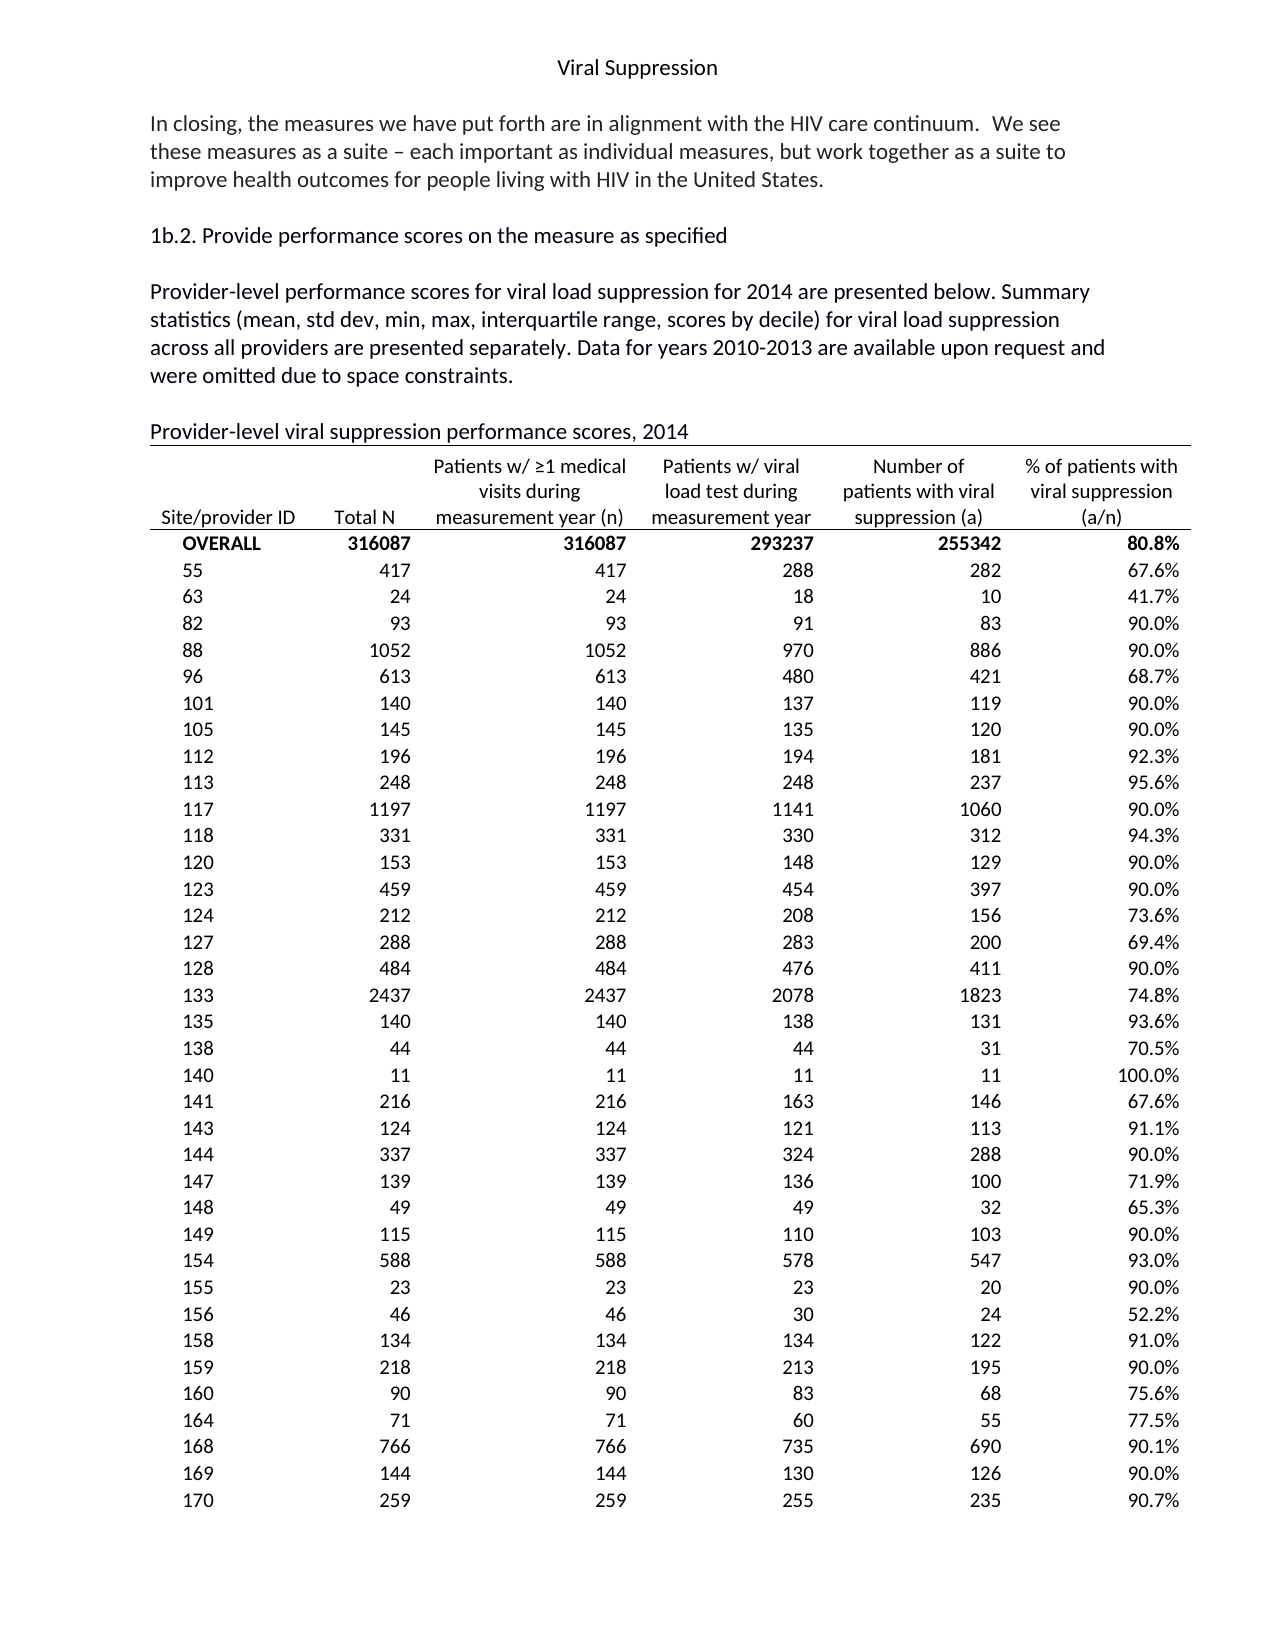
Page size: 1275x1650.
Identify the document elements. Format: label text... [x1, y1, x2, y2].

table_header % of patients with viral suppression (a/n) [1013, 446, 1191, 529]
table_cell 331 [323, 822, 422, 848]
table_cell 30 [638, 1300, 825, 1326]
table_cell 73.6% [1013, 901, 1191, 928]
table_cell 156 [825, 901, 1012, 928]
table_header Patients w/ ≥1 medical visits during measurement year (n) [422, 446, 637, 529]
table_cell 23 [638, 1273, 825, 1300]
table_cell 93 [422, 609, 637, 636]
table_cell 337 [323, 1140, 422, 1167]
table_cell 282 [825, 556, 1012, 582]
table_cell 123 [150, 875, 323, 901]
table_cell 288 [638, 556, 825, 582]
table_cell 970 [638, 636, 825, 662]
table_cell 137 [638, 689, 825, 715]
table_cell 148 [638, 848, 825, 875]
table_cell 139 [323, 1167, 422, 1193]
table_cell 218 [422, 1353, 637, 1379]
table_cell 2437 [323, 981, 422, 1007]
table_cell 121 [638, 1114, 825, 1140]
table_cell 316087 [323, 530, 422, 556]
text Provider-level viral suppression performance scores, 2014 [150, 417, 1110, 445]
table_cell 766 [422, 1433, 637, 1459]
table_cell 10 [825, 583, 1012, 609]
table_cell 154 [150, 1247, 323, 1273]
table_cell 766 [323, 1433, 422, 1459]
table_cell 118 [150, 822, 323, 848]
table_cell 100.0% [1013, 1061, 1191, 1087]
table_cell 454 [638, 875, 825, 901]
table_cell 74.8% [1013, 981, 1191, 1007]
table_cell 476 [638, 954, 825, 981]
table_cell 140 [323, 689, 422, 715]
table_cell 55 [825, 1406, 1012, 1432]
table_cell 288 [323, 928, 422, 954]
table_cell 690 [825, 1433, 1012, 1459]
table_cell 397 [825, 875, 1012, 901]
table_cell 52.2% [1013, 1300, 1191, 1326]
table_cell 259 [422, 1486, 637, 1512]
table_cell 200 [825, 928, 1012, 954]
table_cell 158 [150, 1326, 323, 1353]
table_cell 156 [150, 1300, 323, 1326]
table_cell 23 [323, 1273, 422, 1300]
table_cell 90.0% [1013, 1273, 1191, 1300]
table_cell 168 [150, 1433, 323, 1459]
table_cell 46 [422, 1300, 637, 1326]
table_cell 169 [150, 1459, 323, 1486]
table_cell 148 [150, 1194, 323, 1220]
table_cell 67.6% [1013, 556, 1191, 582]
table_cell 613 [422, 662, 637, 689]
table_cell 11 [323, 1061, 422, 1087]
table_cell 129 [825, 848, 1012, 875]
table_cell 91 [638, 609, 825, 636]
table_cell 1823 [825, 981, 1012, 1007]
table_cell 1197 [323, 795, 422, 822]
table_cell 735 [638, 1433, 825, 1459]
table_cell 145 [323, 715, 422, 742]
table_cell 90.0% [1013, 795, 1191, 822]
table_cell 208 [638, 901, 825, 928]
table_cell 90.0% [1013, 1140, 1191, 1167]
table_cell 153 [323, 848, 422, 875]
table_cell 1052 [422, 636, 637, 662]
table_cell 105 [150, 715, 323, 742]
table_cell 112 [150, 742, 323, 768]
table_cell 110 [638, 1220, 825, 1247]
table_cell 93.0% [1013, 1247, 1191, 1273]
table_cell 88 [150, 636, 323, 662]
table_cell 288 [422, 928, 637, 954]
table_cell 65.3% [1013, 1194, 1191, 1220]
table_cell 90.0% [1013, 954, 1191, 981]
table_header Patients w/ viral load test during measurement year [638, 446, 825, 529]
table_cell 90.1% [1013, 1433, 1191, 1459]
table_cell 82 [150, 609, 323, 636]
table_cell 128 [150, 954, 323, 981]
table_cell 90.7% [1013, 1486, 1191, 1512]
table_cell 131 [825, 1008, 1012, 1034]
table_cell 145 [422, 715, 637, 742]
table_cell 237 [825, 769, 1012, 795]
table_cell 93 [323, 609, 422, 636]
table_cell 248 [323, 769, 422, 795]
table_cell 90 [323, 1379, 422, 1406]
table_cell 126 [825, 1459, 1012, 1486]
table_cell 49 [638, 1194, 825, 1220]
table_cell 135 [150, 1008, 323, 1034]
table_cell 140 [323, 1008, 422, 1034]
table_cell 588 [323, 1247, 422, 1273]
table_cell 141 [150, 1087, 323, 1114]
table_cell 578 [638, 1247, 825, 1273]
table_cell 71 [422, 1406, 637, 1432]
table_cell 140 [150, 1061, 323, 1087]
table_cell 480 [638, 662, 825, 689]
table_cell 70.5% [1013, 1034, 1191, 1061]
text In closing, the measures we have put forth are in alignment with the HIV care continuum. We see these measures as a suite – each important as individual measures, but work together as a suite to improve health outcomes for people living with HIV in the United States. [150, 109, 1094, 193]
table_cell 44 [323, 1034, 422, 1061]
table_cell 312 [825, 822, 1012, 848]
table_cell 283 [638, 928, 825, 954]
table_cell 90.0% [1013, 1459, 1191, 1486]
table_cell 140 [422, 689, 637, 715]
table_cell 90.0% [1013, 715, 1191, 742]
table_cell 20 [825, 1273, 1012, 1300]
table_cell 60 [638, 1406, 825, 1432]
table_cell 136 [638, 1167, 825, 1193]
table_cell 71 [323, 1406, 422, 1432]
text Provider-level performance scores for viral load suppression for 2014 are presented below. Summary statistics (mean, std dev, min, max, interquartile range, scores by decile) for viral load suppression across all providers are presented separately. Data for years 2010-2013 are available upon request and were omitted due to space constraints. [150, 277, 1110, 389]
table_cell 196 [422, 742, 637, 768]
table_cell 144 [150, 1140, 323, 1167]
table_cell 134 [323, 1326, 422, 1353]
table_cell 31 [825, 1034, 1012, 1061]
table_cell 119 [825, 689, 1012, 715]
table_cell 613 [323, 662, 422, 689]
table_cell 91.0% [1013, 1326, 1191, 1353]
table_cell 216 [323, 1087, 422, 1114]
table_cell 115 [323, 1220, 422, 1247]
table_cell 24 [422, 583, 637, 609]
table_cell 90.0% [1013, 636, 1191, 662]
table_cell 113 [825, 1114, 1012, 1140]
table_cell 218 [323, 1353, 422, 1379]
table_cell 140 [422, 1008, 637, 1034]
table_cell 71.9% [1013, 1167, 1191, 1193]
table_cell 77.5% [1013, 1406, 1191, 1432]
table_cell 459 [422, 875, 637, 901]
table_cell 316087 [422, 530, 637, 556]
table_cell 11 [638, 1061, 825, 1087]
table_cell 139 [422, 1167, 637, 1193]
table_cell 90.0% [1013, 875, 1191, 901]
table_header Total N [323, 446, 422, 529]
table_cell 255342 [825, 530, 1012, 556]
table_cell 160 [150, 1379, 323, 1406]
table_cell 1060 [825, 795, 1012, 822]
table_cell 49 [323, 1194, 422, 1220]
table_cell 100 [825, 1167, 1012, 1193]
table_cell 127 [150, 928, 323, 954]
table_cell 90 [422, 1379, 637, 1406]
table_cell 144 [323, 1459, 422, 1486]
table_cell OVERALL [150, 530, 323, 556]
table_cell 146 [825, 1087, 1012, 1114]
table_cell 248 [638, 769, 825, 795]
table_cell 96 [150, 662, 323, 689]
table_cell 135 [638, 715, 825, 742]
table_cell 32 [825, 1194, 1012, 1220]
table_cell 11 [422, 1061, 637, 1087]
table_cell 196 [323, 742, 422, 768]
table_cell 91.1% [1013, 1114, 1191, 1140]
table_cell 122 [825, 1326, 1012, 1353]
table_cell 24 [825, 1300, 1012, 1326]
table_header Number of patients with viral suppression (a) [825, 446, 1012, 529]
table_cell 417 [422, 556, 637, 582]
table_cell 484 [422, 954, 637, 981]
table_cell 120 [150, 848, 323, 875]
table_cell 124 [150, 901, 323, 928]
table_cell 1197 [422, 795, 637, 822]
table_cell 24 [323, 583, 422, 609]
text 1b.2. Provide performance scores on the measure as specified [150, 221, 1110, 249]
table_cell 155 [150, 1273, 323, 1300]
table_cell 133 [150, 981, 323, 1007]
table_cell 417 [323, 556, 422, 582]
table_cell 115 [422, 1220, 637, 1247]
table_cell 93.6% [1013, 1008, 1191, 1034]
table_cell 120 [825, 715, 1012, 742]
table_cell 2078 [638, 981, 825, 1007]
table_cell 324 [638, 1140, 825, 1167]
table_cell 83 [825, 609, 1012, 636]
table_cell 143 [150, 1114, 323, 1140]
table_cell 331 [422, 822, 637, 848]
table_cell 194 [638, 742, 825, 768]
table_cell 68.7% [1013, 662, 1191, 689]
table_cell 69.4% [1013, 928, 1191, 954]
table_cell 459 [323, 875, 422, 901]
table_cell 248 [422, 769, 637, 795]
table_cell 163 [638, 1087, 825, 1114]
table_cell 255 [638, 1486, 825, 1512]
table_cell 288 [825, 1140, 1012, 1167]
table_cell 90.0% [1013, 689, 1191, 715]
table_cell 159 [150, 1353, 323, 1379]
table_cell 484 [323, 954, 422, 981]
table_cell 11 [825, 1061, 1012, 1087]
table_cell 153 [422, 848, 637, 875]
table_cell 134 [422, 1326, 637, 1353]
table_cell 130 [638, 1459, 825, 1486]
table_cell 212 [323, 901, 422, 928]
table_cell 113 [150, 769, 323, 795]
table_cell 90.0% [1013, 848, 1191, 875]
table_cell 80.8% [1013, 530, 1191, 556]
table_cell 1141 [638, 795, 825, 822]
table_cell 138 [150, 1034, 323, 1061]
table_cell 411 [825, 954, 1012, 981]
table_cell 101 [150, 689, 323, 715]
table_cell 144 [422, 1459, 637, 1486]
table_cell 23 [422, 1273, 637, 1300]
table_cell 134 [638, 1326, 825, 1353]
table_cell 124 [422, 1114, 637, 1140]
table_cell 259 [323, 1486, 422, 1512]
table_cell 41.7% [1013, 583, 1191, 609]
table_cell 83 [638, 1379, 825, 1406]
table_header Site/provider ID [150, 446, 323, 529]
table_cell 46 [323, 1300, 422, 1326]
table_cell 337 [422, 1140, 637, 1167]
table_cell 421 [825, 662, 1012, 689]
table_cell 181 [825, 742, 1012, 768]
table_cell 293237 [638, 530, 825, 556]
table_cell 90.0% [1013, 1220, 1191, 1247]
table_cell 1052 [323, 636, 422, 662]
table_cell 63 [150, 583, 323, 609]
table_cell 213 [638, 1353, 825, 1379]
table_cell 117 [150, 795, 323, 822]
table_cell 588 [422, 1247, 637, 1273]
table_cell 216 [422, 1087, 637, 1114]
table_cell 330 [638, 822, 825, 848]
table_cell 103 [825, 1220, 1012, 1247]
table_cell 124 [323, 1114, 422, 1140]
table_cell 90.0% [1013, 609, 1191, 636]
table_cell 18 [638, 583, 825, 609]
table_cell 94.3% [1013, 822, 1191, 848]
table_cell 235 [825, 1486, 1012, 1512]
table_cell 138 [638, 1008, 825, 1034]
table_cell 92.3% [1013, 742, 1191, 768]
table_cell 55 [150, 556, 323, 582]
table_cell 2437 [422, 981, 637, 1007]
table_cell 212 [422, 901, 637, 928]
table_cell 75.6% [1013, 1379, 1191, 1406]
table_cell 195 [825, 1353, 1012, 1379]
table_cell 547 [825, 1247, 1012, 1273]
table_cell 68 [825, 1379, 1012, 1406]
table_cell 49 [422, 1194, 637, 1220]
table_cell 44 [422, 1034, 637, 1061]
table_cell 95.6% [1013, 769, 1191, 795]
table_cell 164 [150, 1406, 323, 1432]
table_cell 90.0% [1013, 1353, 1191, 1379]
table_cell 170 [150, 1486, 323, 1512]
table_cell 886 [825, 636, 1012, 662]
table_cell 44 [638, 1034, 825, 1061]
table_cell 149 [150, 1220, 323, 1247]
table_cell 147 [150, 1167, 323, 1193]
table_cell 67.6% [1013, 1087, 1191, 1114]
